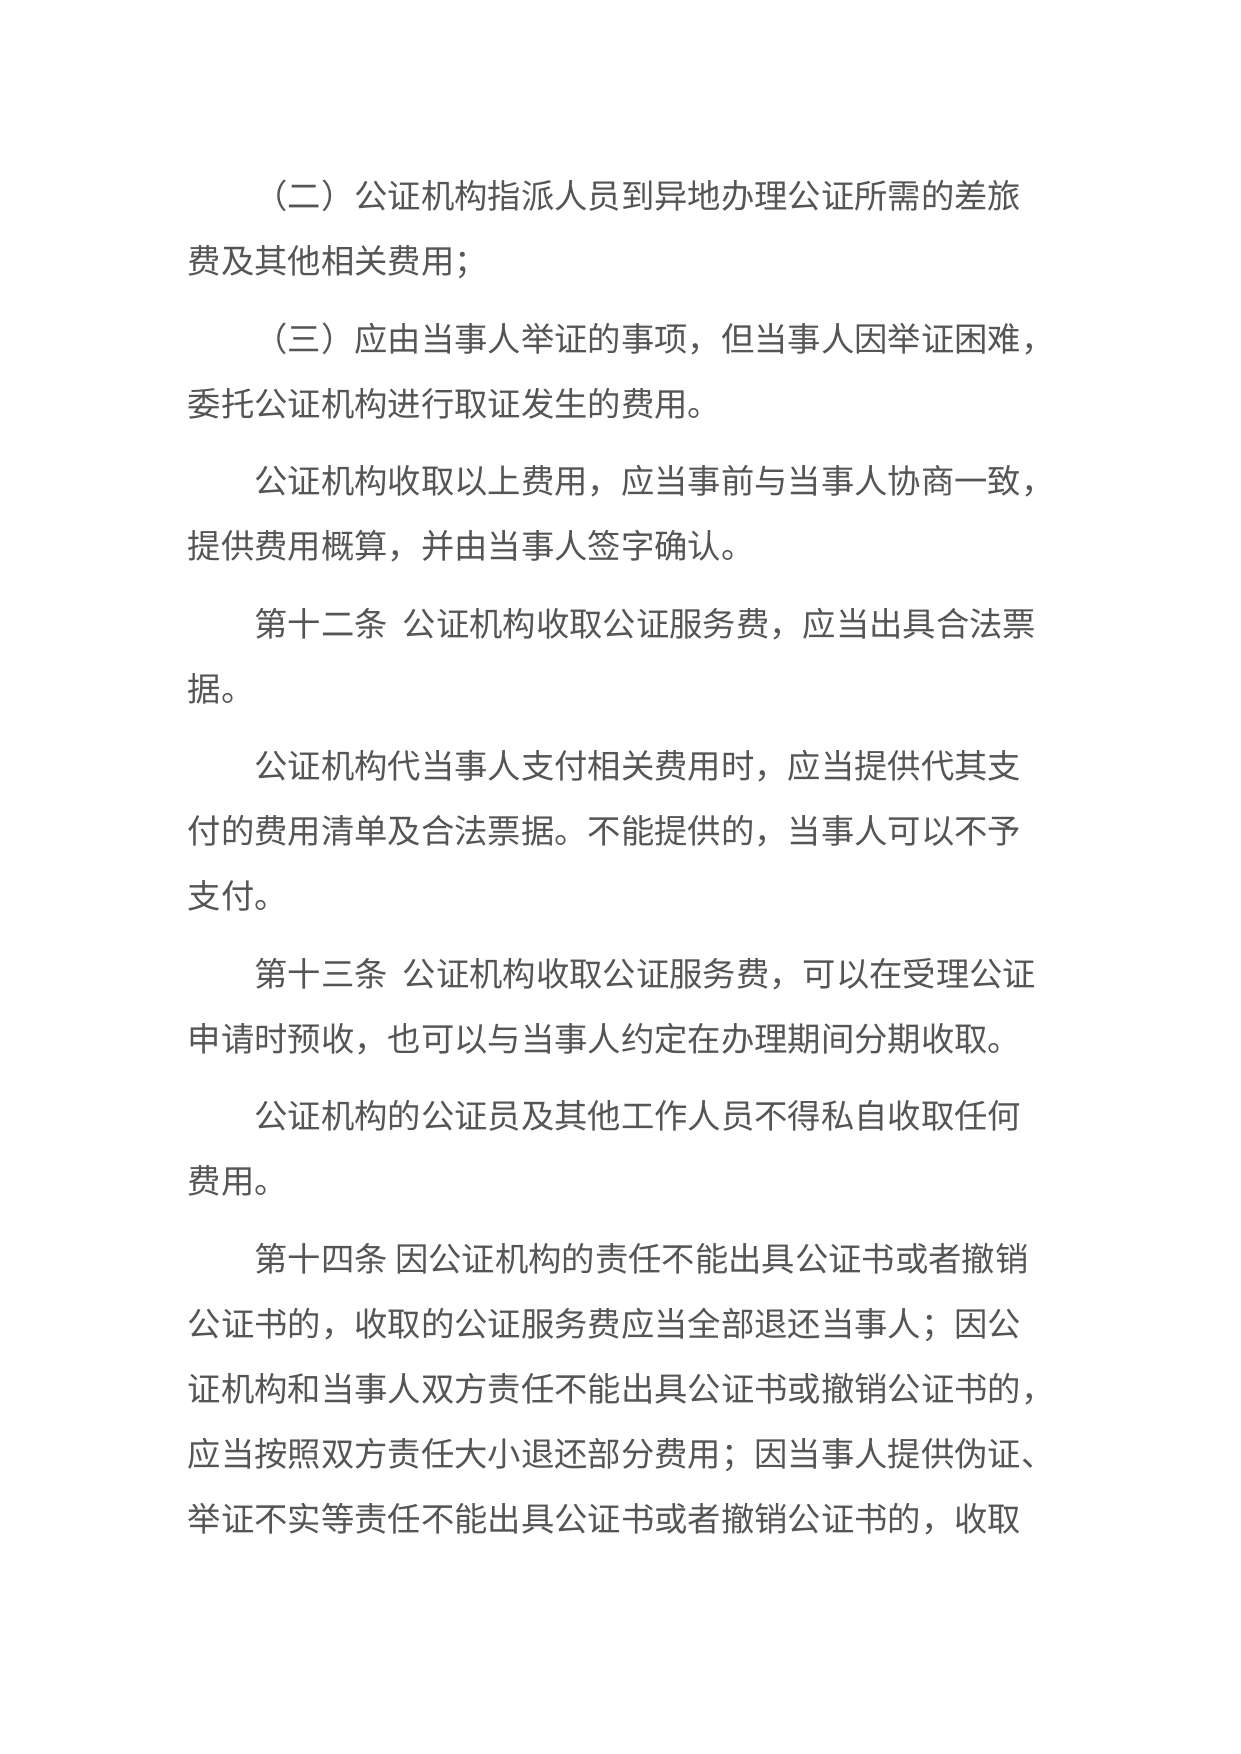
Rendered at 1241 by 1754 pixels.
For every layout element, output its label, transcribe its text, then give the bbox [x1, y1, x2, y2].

text （三）应由当事人举证的事项，但当事人因举证困难，委托公证机构进行取证发生的费用。 [187, 304, 1053, 434]
text 公证机构收取以上费用，应当事前与当事人协商一致，提供费用概算，并由当事人签字确认。 [187, 447, 1053, 577]
text 第十三条 公证机构收取公证服务费，可以在受理公证申请时预收，也可以与当事人约定在办理期间分期收取。 [187, 939, 1053, 1069]
text （二）公证机构指派人员到异地办理公证所需的差旅费及其他相关费用； [187, 162, 1053, 292]
text 公证机构代当事人支付相关费用时，应当提供代其支付的费用清单及合法票据。不能提供的，当事人可以不予支付。 [187, 732, 1053, 927]
text 第十二条 公证机构收取公证服务费，应当出具合法票据。 [187, 589, 1053, 719]
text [187, 1224, 1053, 1549]
text 公证机构的公证员及其他工作人员不得私自收取任何费用。 [187, 1082, 1053, 1212]
